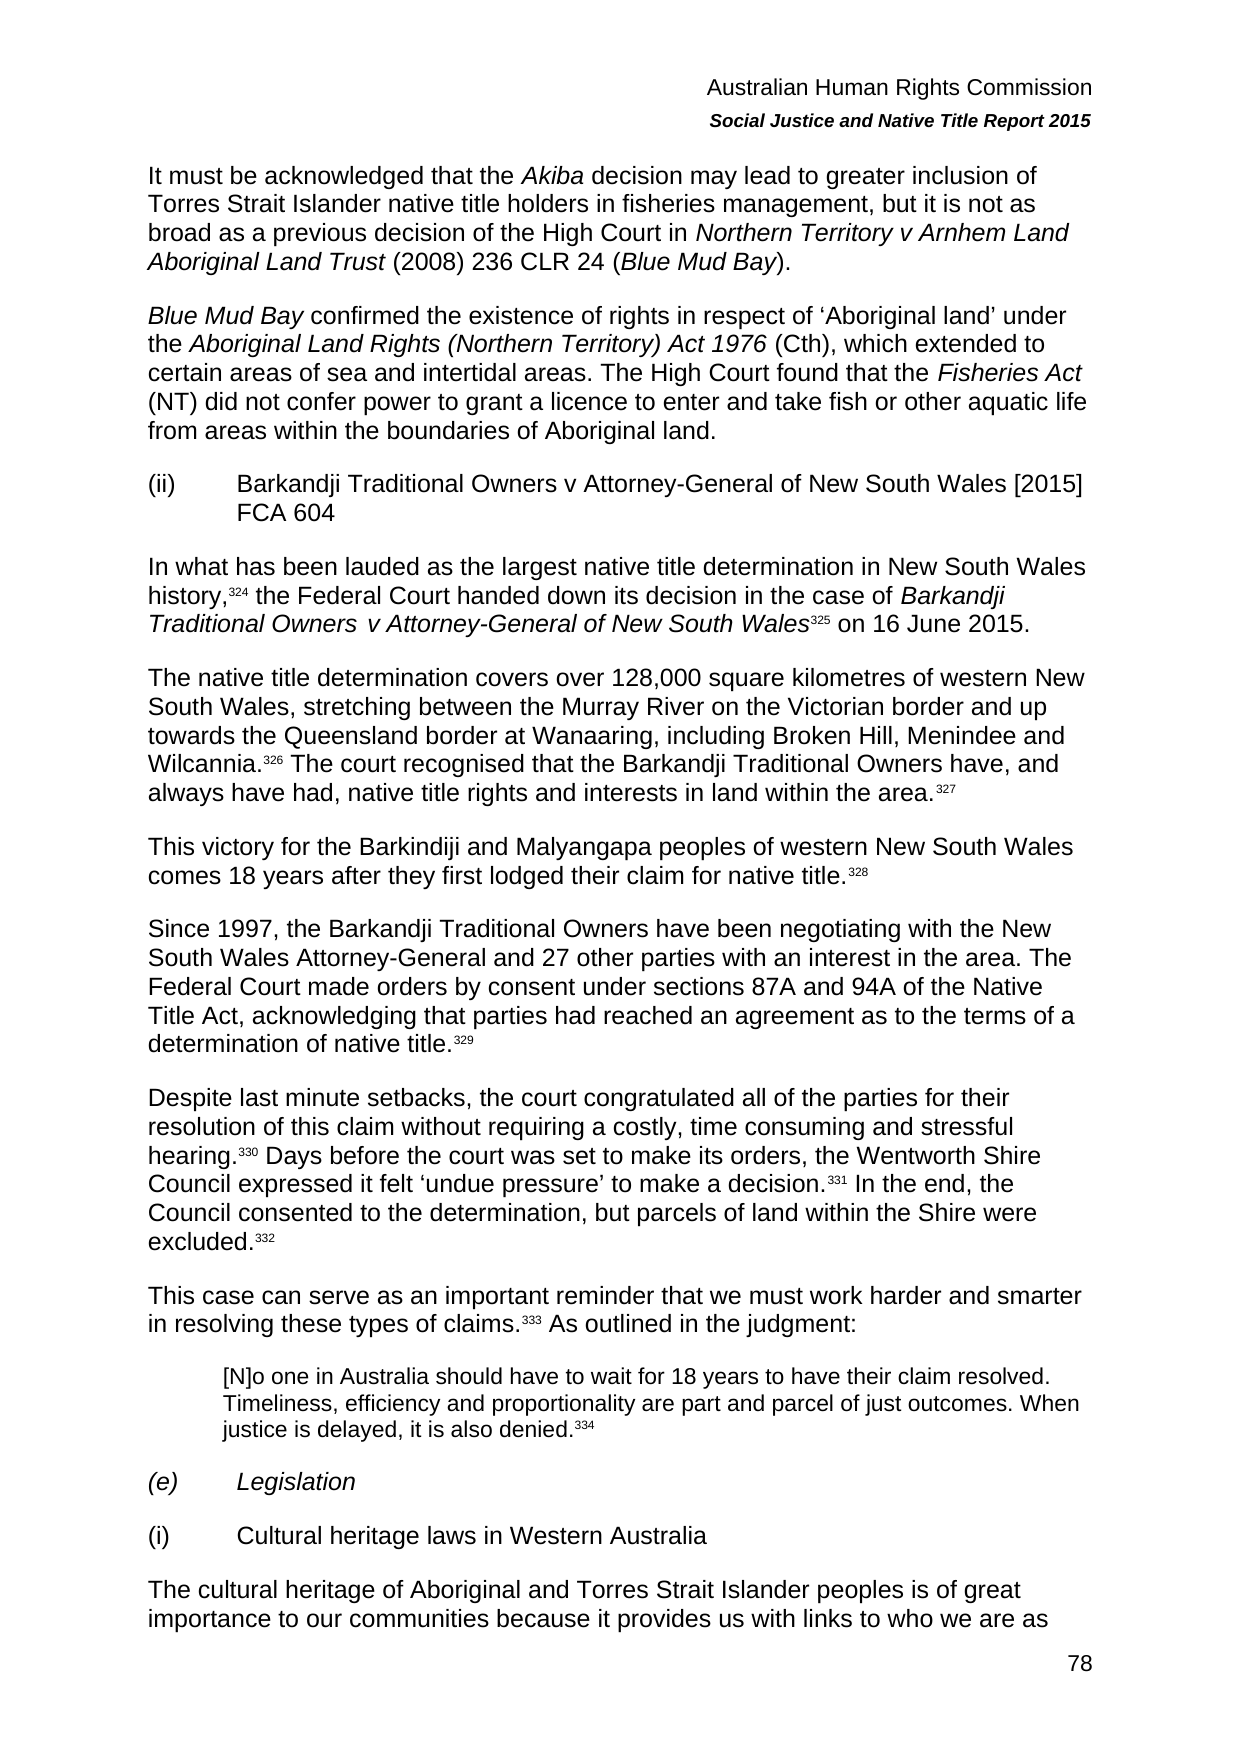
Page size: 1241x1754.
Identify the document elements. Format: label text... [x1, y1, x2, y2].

text Since 1997, the Barkandji Traditional Owners have been negotiating with the New South Wales Attorney-General and 27 other parties with an interest in the area. The Federal Court made orders by consent under sections 87A and 94A of the Native Title Act, acknowledging that parties had reached an agreement as to the terms of a determination of native title. [148, 914, 1092, 1058]
text [N]o one in Australia should have to wait for 18 years to have their claim resolved. Timeliness, efficiency and proportionality are part and parcel of just outcomes. When justice is delayed, it is also denied. [223, 1363, 1092, 1442]
text Despite last minute setbacks, the court congratulated all of the parties for their resolution of this claim without requiring a costly, time consuming and stressful hearing. Days before the court was set to make its orders, the Wentworth Shire Council expressed it felt ‘undue pressure’ to make a decision. In the end, the Council consented to the determination, but parcels of land within the Shire were excluded. [148, 1083, 1092, 1256]
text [148, 1575, 1092, 1632]
text In what has been lauded as the largest native title determination in New South Wales history, the Federal Court handed down its decision in the case of Barkandji Traditional Owners v Attorney-General of New South Wales on 16 June 2015. [148, 552, 1092, 638]
subtitle Barkandji Traditional Owners v Attorney-General of New South Wales [2015] FCA 604 [148, 469, 1092, 527]
text This victory for the Barkindiji and Malyangapa peoples of western New South Wales comes 18 years after they first lodged their claim for native title. [848, 832, 1092, 889]
text It must be acknowledged that the Akiba decision may lead to greater inclusion of Torres Strait Islander native title holders in fisheries management, but it is not as broad as a previous decision of the High Court in Northern Territory v Arnhem Land Aboriginal Land Trust (2008) 236 CLR 24 (Blue Mud Bay). [148, 161, 1092, 276]
text This case can serve as an important reminder that we must work harder and smarter in resolving these types of claims. As outlined in the judgment: [148, 1281, 1092, 1338]
subtitle Legislation [148, 1467, 1092, 1496]
text Blue Mud Bay confirmed the existence of rights in respect of ‘Aboriginal land’ under the Aboriginal Land Rights (Northern Territory) Act 1976 (Cth), which extended to certain areas of sea and intertidal areas. The High Court found that the Fisheries Act (NT) did not confer power to grant a licence to enter and take fish or other aquatic life from areas within the boundaries of Aboriginal land. [148, 301, 1092, 444]
text The native title determination covers over 128,000 square kilometres of western New South Wales, stretching between the Murray River on the Victorian border and up towards the Queensland border at Wanaaring, including Broken Hill, Menindee and Wilcannia. The court recognised that the Barkandji Traditional Owners have, and always have had, native title rights and interests in land within the area. [148, 663, 1092, 807]
subtitle Cultural heritage laws in Western Australia [148, 1521, 1092, 1550]
